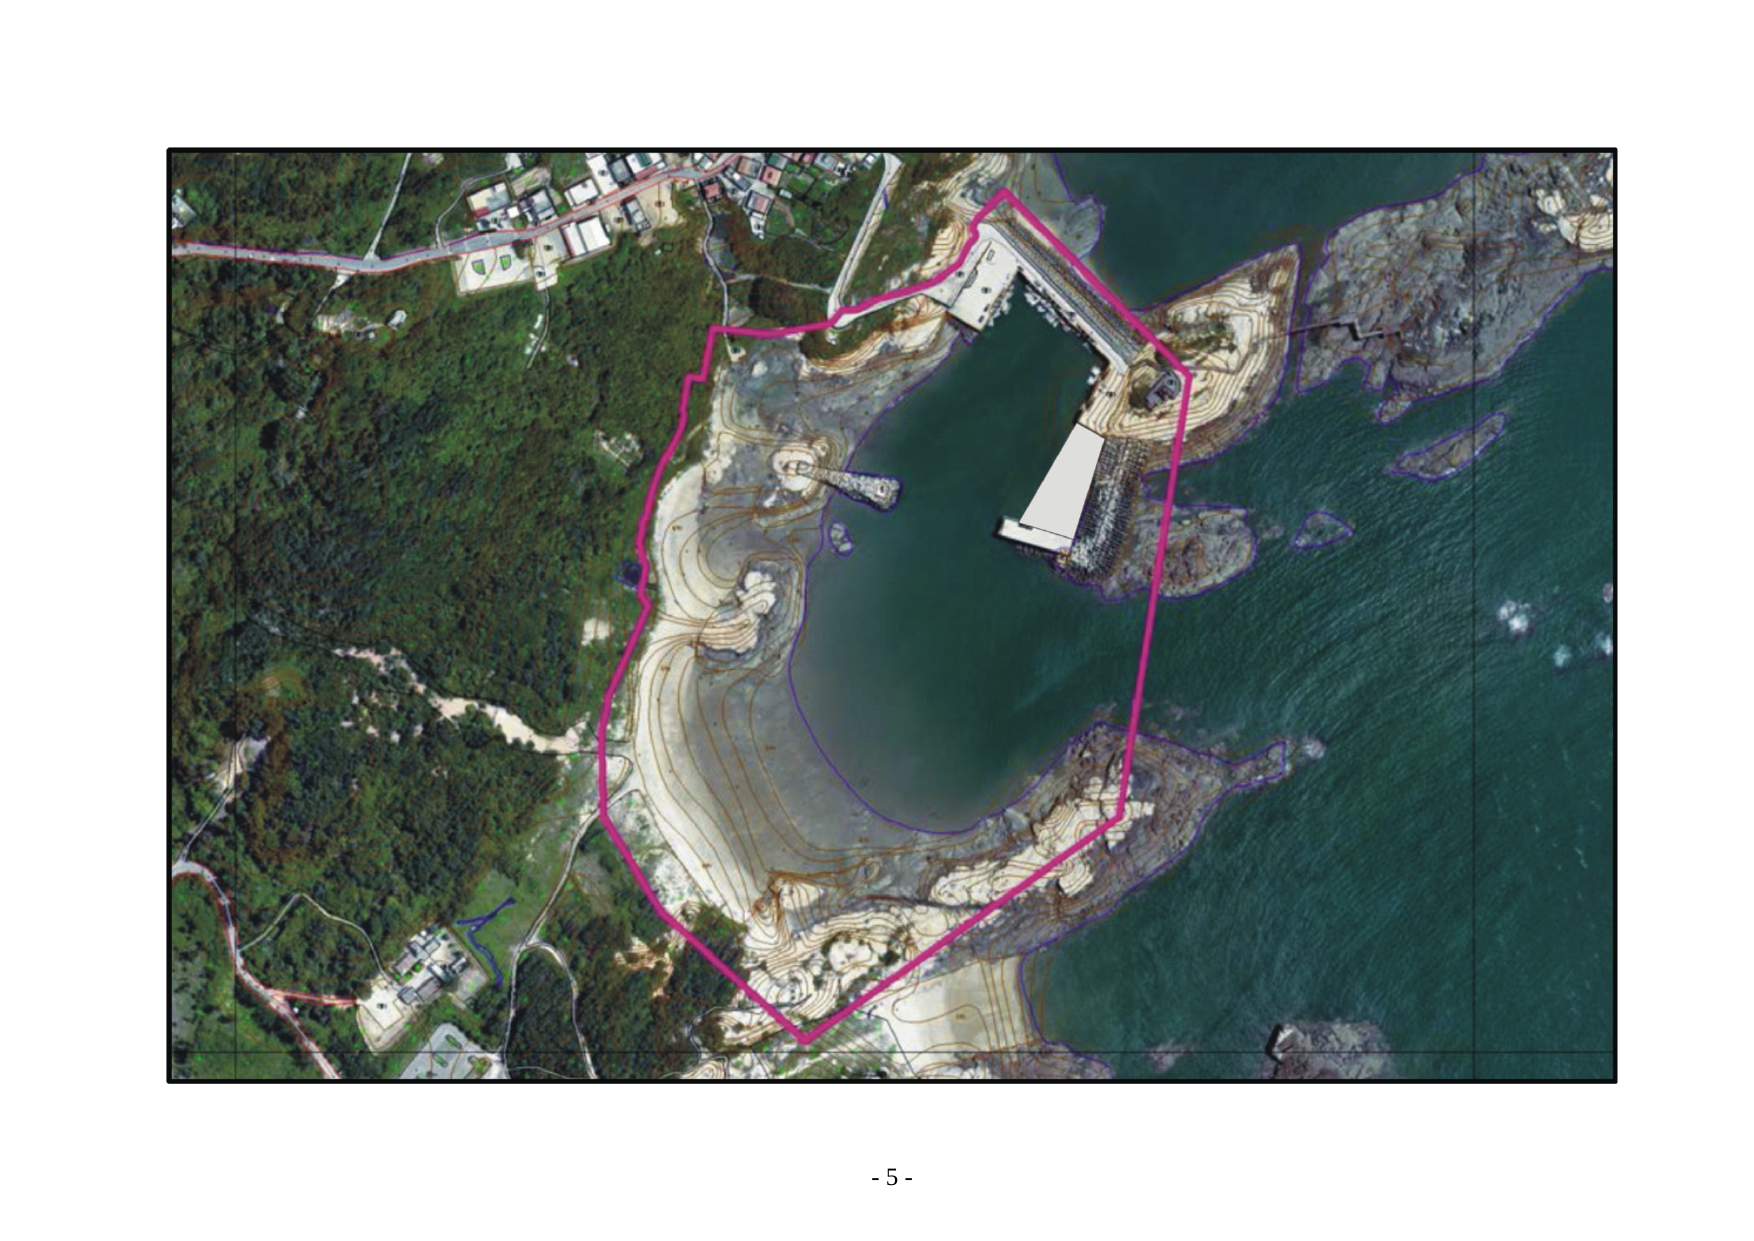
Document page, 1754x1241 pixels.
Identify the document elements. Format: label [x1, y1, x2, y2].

picture [166, 147, 1618, 1084]
